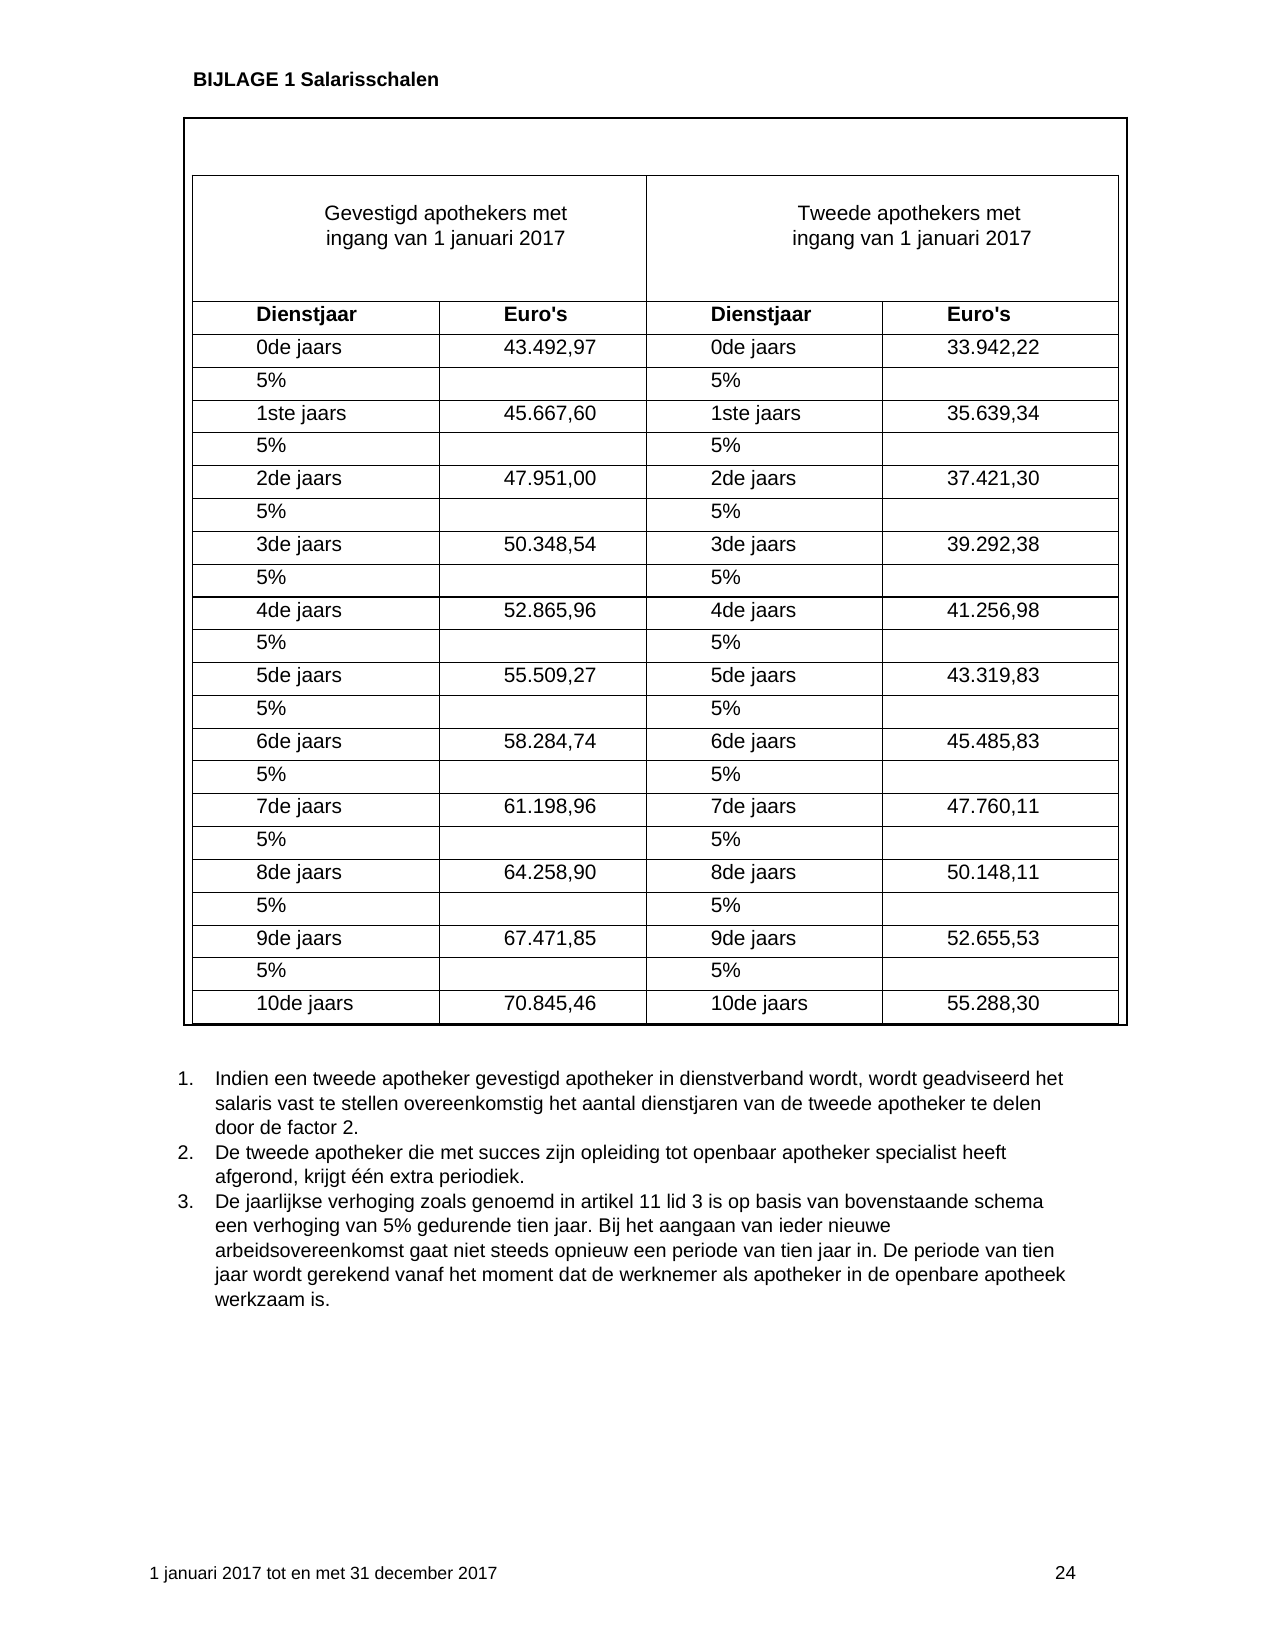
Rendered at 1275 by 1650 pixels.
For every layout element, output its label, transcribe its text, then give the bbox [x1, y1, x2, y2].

list De tweede apotheker die met succes zijn opleiding tot openbaar apotheker specialist heeft afgerond, krijgt één extra periodiek. [177, 1141, 1081, 1188]
text BIJLAGE 1 Salarisschalen [193, 68, 1081, 91]
table_header [185, 119, 1126, 149]
list Indien een tweede apotheker gevestigd apotheker in dienstverband wordt, wordt geadviseerd het salaris vast te stellen overeenkomstig het aantal dienstjaren van de tweede apotheker te delen door de factor 2. [177, 1067, 1081, 1139]
table_cell [185, 149, 1126, 1024]
list De jaarlijkse verhoging zoals genoemd in artikel 11 lid 3 is op basis van bovenstaande schema een verhoging van 5% gedurende tien jaar. Bij het aangaan van ieder nieuwe arbeidsovereenkomst gaat niet steeds opnieuw een periode van tien jaar in. De periode van tien jaar wordt gerekend vanaf het moment dat de werknemer als apotheker in de openbare apotheek werkzaam is. [177, 1190, 1081, 1310]
